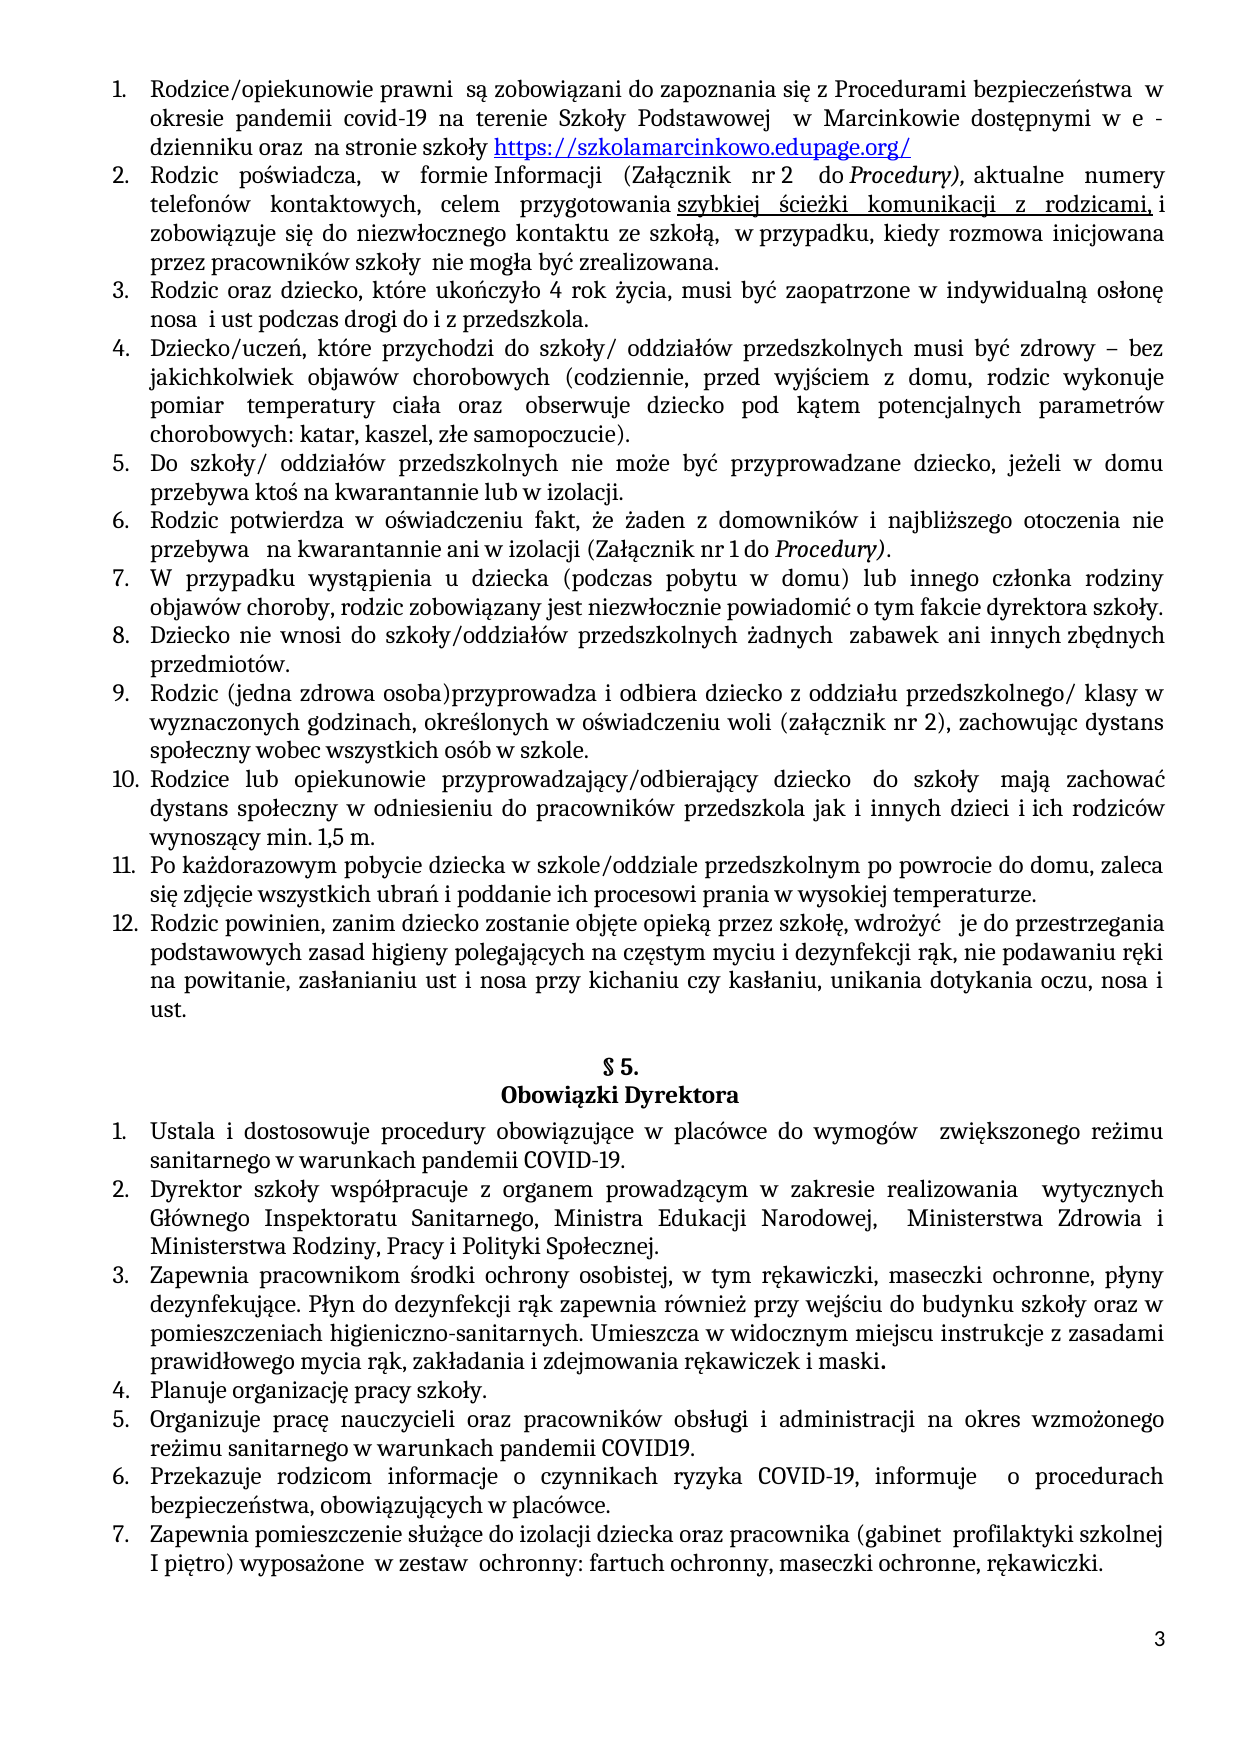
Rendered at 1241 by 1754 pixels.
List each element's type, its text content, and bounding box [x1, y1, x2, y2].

list Rodzic oraz dziecko, które ukończyło 4 rok życia, musi być zaopatrzone w indywidualną osłonę nosa i ust podczas drogi do i z przedszkola. [112, 276, 1165, 334]
list Do szkoły/ oddziałów przedszkolnych nie może być przyprowadzane dziecko, jeżeli w domu przebywa ktoś na kwarantannie lub w izolacji. [112, 449, 1165, 506]
list Zapewnia pomieszczenie służące do izolacji dziecka oraz pracownika (gabinet profilaktyki szkolnej I piętro) wyposażone w zestaw ochronny: fartuch ochronny, maseczki ochronne, rękawiczki. [112, 1520, 1165, 1577]
list Rodzic poświadcza, w formie Informacji (Załącznik nr 2 do Procedury), aktualne numery telefonów kontaktowych, celem przygotowania szybkiej ścieżki komunikacji z rodzicami, i zobowiązuje się do niezwłocznego kontaktu ze szkołą, w przypadku, kiedy rozmowa inicjowana przez pracowników szkoły nie mogła być zrealizowana. [112, 161, 1165, 276]
list Przekazuje rodzicom informacje o czynnikach ryzyka COVID-19, informuje o procedurach bezpieczeństwa, obowiązujących w placówce. [112, 1462, 1165, 1520]
list Rodzice lub opiekunowie przyprowadzający/odbierający dziecko do szkoły mają zachować dystans społeczny w odniesieniu do pracowników przedszkola jak i innych dzieci i ich rodziców wynoszący min. 1,5 m. [112, 765, 1165, 851]
list Dyrektor szkoły współpracuje z organem prowadzącym w zakresie realizowania wytycznych Głównego Inspektoratu Sanitarnego, Ministra Edukacji Narodowej, Ministerstwa Zdrowia i Ministerstwa Rodziny, Pracy i Polityki Społecznej. [112, 1175, 1165, 1261]
text § 5. [75, 1052, 1165, 1081]
list W przypadku wystąpienia u dziecka (podczas pobytu w domu) lub innego członka rodziny objawów choroby, rodzic zobowiązany jest niezwłocznie powiadomić o tym fakcie dyrektora szkoły. [112, 564, 1165, 621]
list Planuje organizację pracy szkoły. [112, 1376, 1165, 1405]
text Obowiązki Dyrektora [75, 1081, 1165, 1110]
list Organizuje pracę nauczycieli oraz pracowników obsługi i administracji na okres wzmożonego reżimu sanitarnego w warunkach pandemii COVID19. [112, 1405, 1165, 1462]
list Zapewnia pracownikom środki ochrony osobistej, w tym rękawiczki, maseczki ochronne, płyny dezynfekujące. Płyn do dezynfekcji rąk zapewnia również przy wejściu do budynku szkoły oraz w pomieszczeniach higieniczno-sanitarnych. Umieszcza w widocznym miejscu instrukcje z zasadami prawidłowego mycia rąk, zakładania i zdejmowania rękawiczek i maski. [112, 1261, 1165, 1376]
list Dziecko/uczeń, które przychodzi do szkoły/ oddziałów przedszkolnych musi być zdrowy – bez jakichkolwiek objawów chorobowych (codziennie, przed wyjściem z domu, rodzic wykonuje pomiar temperatury ciała oraz obserwuje dziecko pod kątem potencjalnych parametrów chorobowych: katar, kaszel, złe samopoczucie). [112, 334, 1165, 449]
list Rodzic (jedna zdrowa osoba)przyprowadza i odbiera dziecko z oddziału przedszkolnego/ klasy w wyznaczonych godzinach, określonych w oświadczeniu woli (załącznik nr 2), zachowując dystans społeczny wobec wszystkich osób w szkole. [112, 679, 1165, 765]
list Rodzice/opiekunowie prawni są zobowiązani do zapoznania się z Procedurami bezpieczeństwa w okresie pandemii covid-19 na terenie Szkoły Podstawowej w Marcinkowie dostępnymi w e - dzienniku oraz na stronie szkoły https://szkolamarcinkowo.edupage.org/ [112, 75, 1165, 161]
list Dziecko nie wnosi do szkoły/oddziałów przedszkolnych żadnych zabawek ani innych zbędnych przedmiotów. [112, 621, 1165, 679]
list Ustala i dostosowuje procedury obowiązujące w placówce do wymogów zwiększonego reżimu sanitarnego w warunkach pandemii COVID-19. [112, 1117, 1165, 1175]
list Po każdorazowym pobycie dziecka w szkole/oddziale przedszkolnym po powrocie do domu, zaleca się zdjęcie wszystkich ubrań i poddanie ich procesowi prania w wysokiej temperaturze. [112, 851, 1165, 909]
list Rodzic powinien, zanim dziecko zostanie objęte opieką przez szkołę, wdrożyć je do przestrzegania podstawowych zasad higieny polegających na częstym myciu i dezynfekcji rąk, nie podawaniu ręki na powitanie, zasłanianiu ust i nosa przy kichaniu czy kasłaniu, unikania dotykania oczu, nosa i ust. [112, 909, 1165, 1024]
list Rodzic potwierdza w oświadczeniu fakt, że żaden z domowników i najbliższego otoczenia nie przebywa na kwarantannie ani w izolacji (Załącznik nr 1 do Procedury). [112, 506, 1165, 564]
